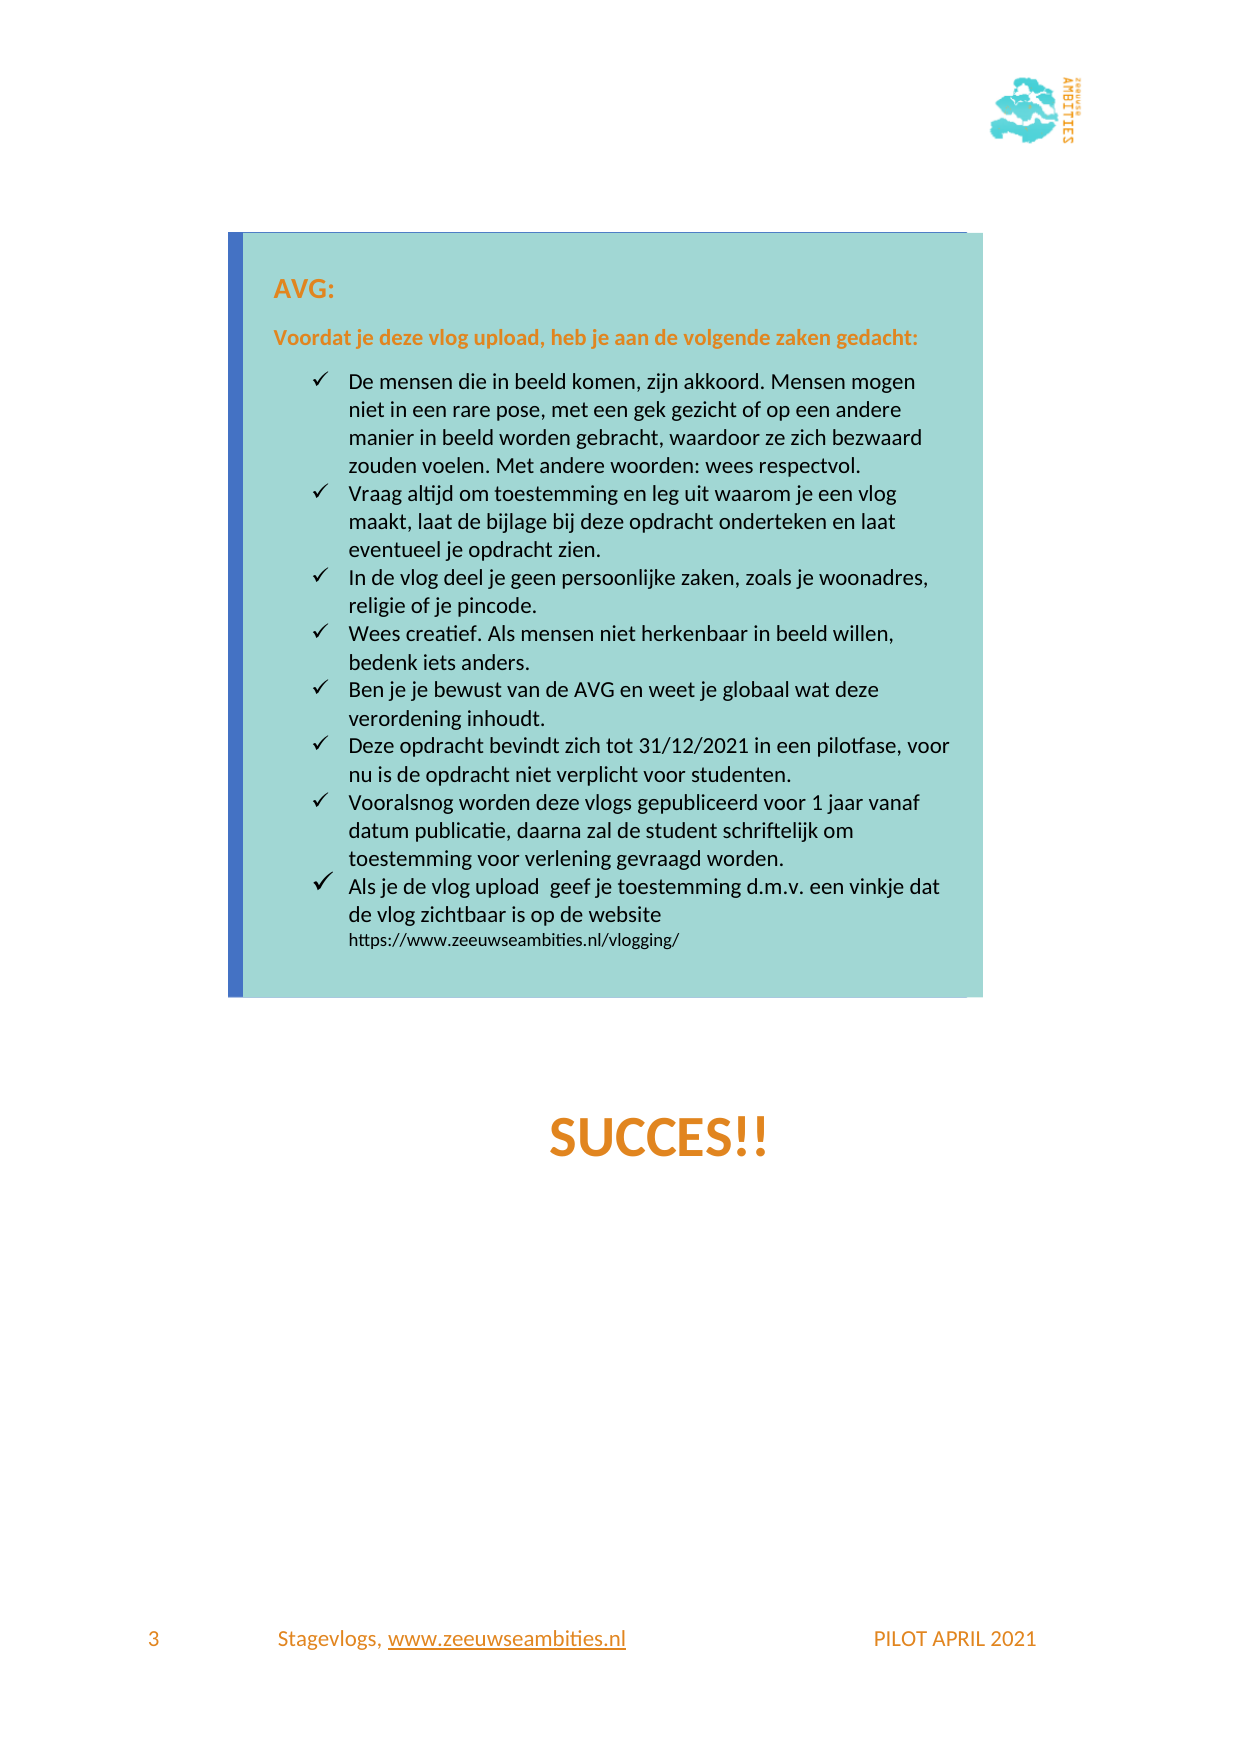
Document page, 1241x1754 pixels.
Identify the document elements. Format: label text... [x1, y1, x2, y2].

list SUCCES!! [228, 1099, 1093, 1171]
picture [981, 73, 1093, 148]
